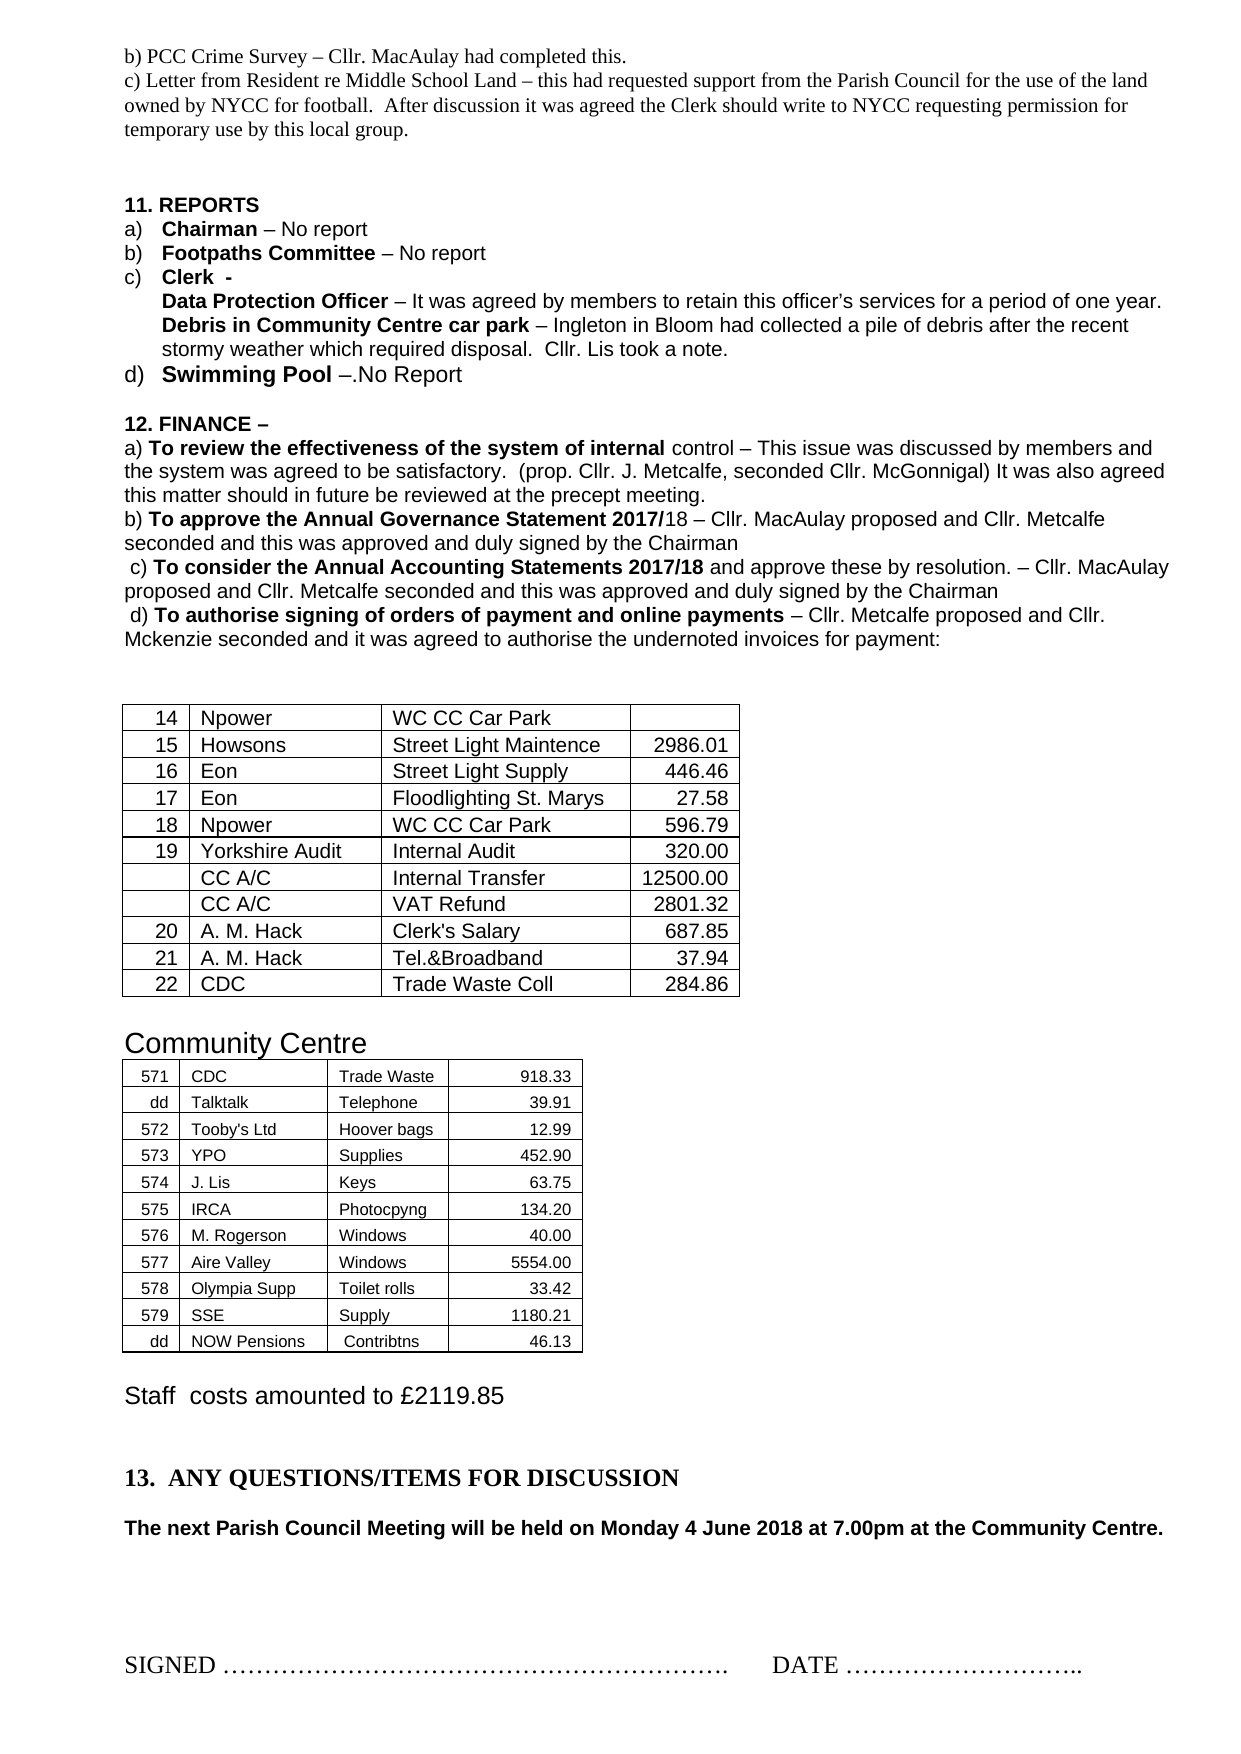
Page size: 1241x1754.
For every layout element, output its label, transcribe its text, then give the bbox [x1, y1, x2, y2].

table_cell 573 [123, 1140, 179, 1165]
table_cell Floodlighting St. Marys [382, 784, 630, 810]
table_cell Talktalk [180, 1087, 327, 1112]
table_cell Eon [190, 784, 381, 810]
table_cell 572 [123, 1113, 179, 1139]
table_cell 577 [123, 1246, 179, 1272]
text b) To approve the Annual Governance Statement 2017/18 – Cllr. MacAulay proposed and Cllr. Metcalfe seconded and this was approved and duly signed by the Chairman [124, 507, 1181, 555]
table_cell Photocpyng [328, 1193, 448, 1218]
table_cell Supplies [328, 1140, 448, 1165]
text Community Centre [124, 1026, 1181, 1059]
table_cell dd [123, 1087, 179, 1112]
text Staff costs amounted to £2119.85 [124, 1381, 1181, 1410]
table_cell 15 [123, 731, 189, 757]
table_cell 18 [123, 811, 189, 836]
table_cell 578 [123, 1273, 179, 1298]
list Debris in Community Centre car park – Ingleton in Bloom had collected a pile of debris after the recent stormy weather which required disposal. Cllr. Lis took a note. [162, 313, 1181, 361]
table_cell 2986.01 [631, 731, 739, 757]
table_cell 19 [123, 838, 189, 863]
table_cell 37.94 [631, 944, 739, 969]
table_cell 21 [123, 944, 189, 969]
table_cell Windows [328, 1220, 448, 1245]
table_cell 20 [123, 917, 189, 943]
table_cell Yorkshire Audit [190, 838, 381, 863]
table_cell VAT Refund [382, 891, 630, 916]
table_cell CC A/C [190, 891, 381, 916]
table_cell CDC [190, 970, 381, 996]
table_cell SSE [180, 1299, 327, 1325]
table_cell Trade Waste Coll [382, 970, 630, 996]
table_cell IRCA [180, 1193, 327, 1218]
table_cell 12.99 [449, 1113, 582, 1139]
table_cell Tooby's Ltd [180, 1113, 327, 1139]
table_cell Aire Valley [180, 1246, 327, 1272]
table_cell 39.91 [449, 1087, 582, 1112]
table_cell Npower [190, 811, 381, 836]
table_cell 576 [123, 1220, 179, 1245]
table_cell Hoover bags [328, 1113, 448, 1139]
table_cell YPO [180, 1140, 327, 1165]
table_cell [123, 864, 189, 889]
table_cell 63.75 [449, 1166, 582, 1192]
table_cell 446.46 [631, 758, 739, 783]
table_cell 12500.00 [631, 864, 739, 889]
table_cell Telephone [328, 1087, 448, 1112]
list Data Protection Officer – It was agreed by members to retain this officer’s services for a period of one year. [162, 289, 1181, 313]
table_cell A. M. Hack [190, 944, 381, 969]
table_cell M. Rogerson [180, 1220, 327, 1245]
table_header 571 [123, 1060, 179, 1086]
table_cell WC CC Car Park [382, 811, 630, 836]
table_cell 22 [123, 970, 189, 996]
table_cell 687.85 [631, 917, 739, 943]
text d) To authorise signing of orders of payment and online payments – Cllr. Metcalfe proposed and Cllr. Mckenzie seconded and it was agreed to authorise the undernoted invoices for payment: [124, 603, 1181, 651]
table_cell A. M. Hack [190, 917, 381, 943]
table_cell Howsons [190, 731, 381, 757]
list Swimming Pool –.No Report [124, 361, 1181, 387]
table_header [631, 705, 739, 730]
list Footpaths Committee – No report [124, 241, 1181, 265]
list Clerk - [124, 265, 1181, 289]
table_header Trade Waste [328, 1060, 448, 1086]
table_cell Clerk's Salary [382, 917, 630, 943]
table_cell 5554.00 [449, 1246, 582, 1272]
table_cell 33.42 [449, 1273, 582, 1298]
text c) To consider the Annual Accounting Statements 2017/18 and approve these by resolution. – Cllr. MacAulay proposed and Cllr. Metcalfe seconded and this was approved and duly signed by the Chairman [124, 555, 1181, 603]
table_header 918.33 [449, 1060, 582, 1086]
table_cell Street Light Supply [382, 758, 630, 783]
table_cell 27.58 [631, 784, 739, 810]
table_cell 16 [123, 758, 189, 783]
table_cell NOW Pensions [180, 1326, 327, 1351]
subtitle 12. FINANCE – [124, 411, 1181, 435]
table_cell J. Lis [180, 1166, 327, 1192]
table_cell Supply [328, 1299, 448, 1325]
table_header 14 [123, 705, 189, 730]
table_cell 284.86 [631, 970, 739, 996]
table_cell Olympia Supp [180, 1273, 327, 1298]
table_cell 40.00 [449, 1220, 582, 1245]
table_cell 134.20 [449, 1193, 582, 1218]
table_cell dd [123, 1326, 179, 1351]
table_cell 1180.21 [449, 1299, 582, 1325]
text 11. REPORTS [124, 193, 1181, 217]
table_cell Internal Transfer [382, 864, 630, 889]
table_cell CC A/C [190, 864, 381, 889]
text b) PCC Crime Survey – Cllr. MacAulay had completed this. [124, 44, 1181, 68]
table_cell Contribtns [328, 1326, 448, 1351]
text a) To review the effectiveness of the system of internal control – This issue was discussed by members and the system was agreed to be satisfactory. (prop. Cllr. J. Metcalfe, seconded Cllr. McGonnigal) It was also agreed this matter should in future be reviewed at the precept meeting. [124, 435, 1181, 507]
table_cell 596.79 [631, 811, 739, 836]
table_cell 452.90 [449, 1140, 582, 1165]
table_cell Internal Audit [382, 838, 630, 863]
list Chairman – No report [124, 217, 1181, 241]
table_cell 17 [123, 784, 189, 810]
table_cell Street Light Maintence [382, 731, 630, 757]
table_cell 575 [123, 1193, 179, 1218]
text The next Parish Council Meeting will be held on Monday 4 June 2018 at 7.00pm at the Community Centre. [124, 1515, 1181, 1539]
table_cell 320.00 [631, 838, 739, 863]
table_cell Windows [328, 1246, 448, 1272]
table_header WC CC Car Park [382, 705, 630, 730]
table_cell 574 [123, 1166, 179, 1192]
table_cell 46.13 [449, 1326, 582, 1351]
table_header Npower [190, 705, 381, 730]
table_cell 2801.32 [631, 891, 739, 916]
table_cell Toilet rolls [328, 1273, 448, 1298]
table_cell Tel.&Broadband [382, 944, 630, 969]
text 13. ANY QUESTIONS/ITEMS FOR DISCUSSION [124, 1463, 1181, 1491]
table_cell 579 [123, 1299, 179, 1325]
table_cell Eon [190, 758, 381, 783]
table_cell Keys [328, 1166, 448, 1192]
table_header CDC [180, 1060, 327, 1086]
table_cell [123, 891, 189, 916]
text c) Letter from Resident re Middle School Land – this had requested support from the Parish Council for the use of the land owned by NYCC for football. After discussion it was agreed the Clerk should write to NYCC requesting permission for temporary use by this local group. [124, 68, 1181, 141]
